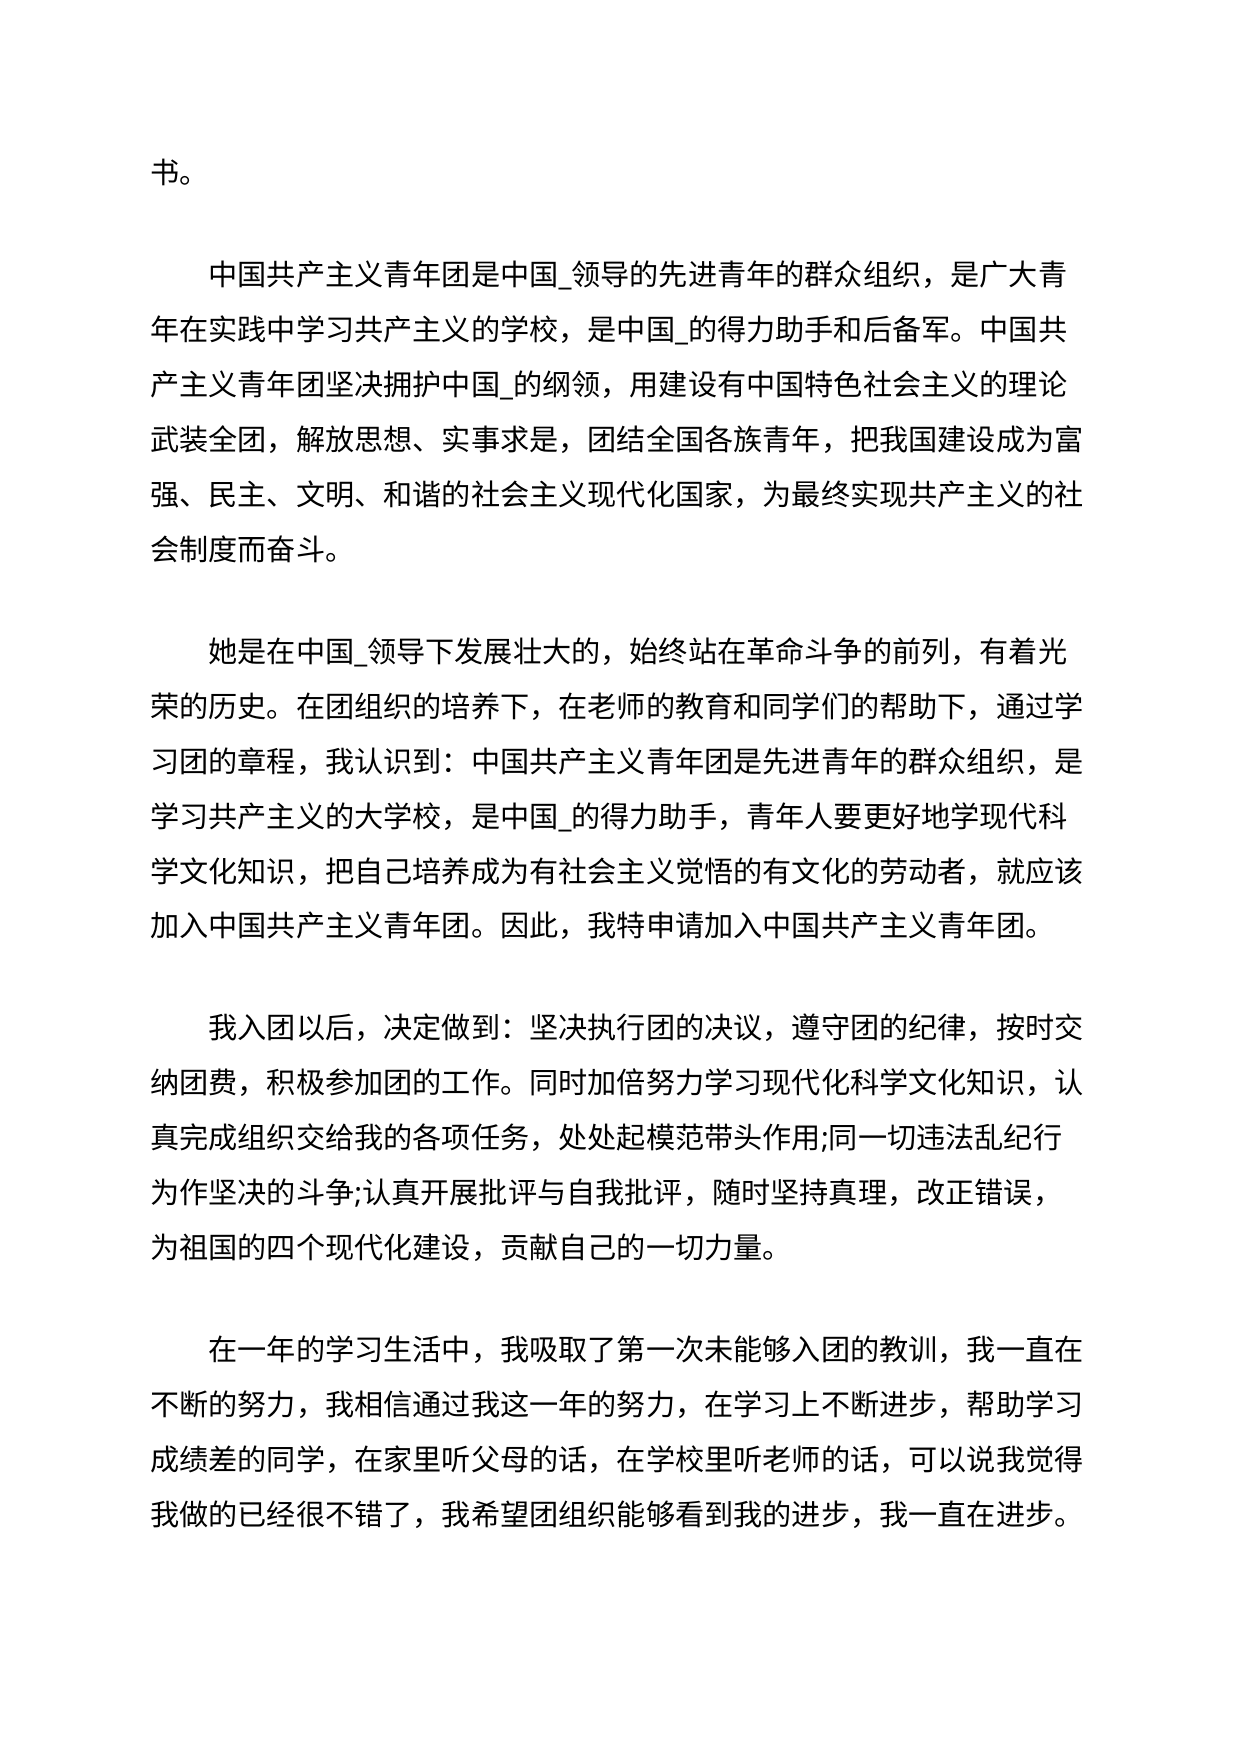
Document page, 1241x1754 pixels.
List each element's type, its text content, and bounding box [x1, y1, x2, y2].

text 我入团以后，决定做到：坚决执行团的决议，遵守团的纪律，按时交纳团费，积极参加团的工作。同时加倍努力学习现代化科学文化知识，认真完成组织交给我的各项任务，处处起模范带头作用;同一切违法乱纪行为作坚决的斗争;认真开展批评与自我批评，随时坚持真理，改正错误，为祖国的四个现代化建设，贡献自己的一切力量。 [150, 1005, 1090, 1267]
text 在一年的学习生活中，我吸取了第一次未能够入团的教训，我一直在不断的努力，我相信通过我这一年的努力，在学习上不断进步，帮助学习成绩差的同学，在家里听父母的话，在学校里听老师的话，可以说我觉得我做的已经很不错了，我希望团组织能够看到我的进步，我一直在进步。 [150, 1326, 1090, 1533]
text 中国共产主义青年团是中国_领导的先进青年的群众组织，是广大青年在实践中学习共产主义的学校，是中国_的得力助手和后备军。中国共产主义青年团坚决拥护中国_的纲领，用建设有中国特色社会主义的理论武装全团，解放思想、实事求是，团结全国各族青年，把我国建设成为富强、民主、文明、和谐的社会主义现代化国家，为最终实现共产主义的社会制度而奋斗。 [150, 252, 1090, 569]
text 她是在中国_领导下发展壮大的，始终站在革命斗争的前列，有着光荣的历史。在团组织的培养下，在老师的教育和同学们的帮助下，通过学习团的章程，我认识到：中国共产主义青年团是先进青年的群众组织，是学习共产主义的大学校，是中国_的得力助手，青年人要更好地学现代科学文化知识，把自己培养成为有社会主义觉悟的有文化的劳动者，就应该加入中国共产主义青年团。因此，我特申请加入中国共产主义青年团。 [150, 628, 1090, 945]
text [150, 150, 1090, 192]
